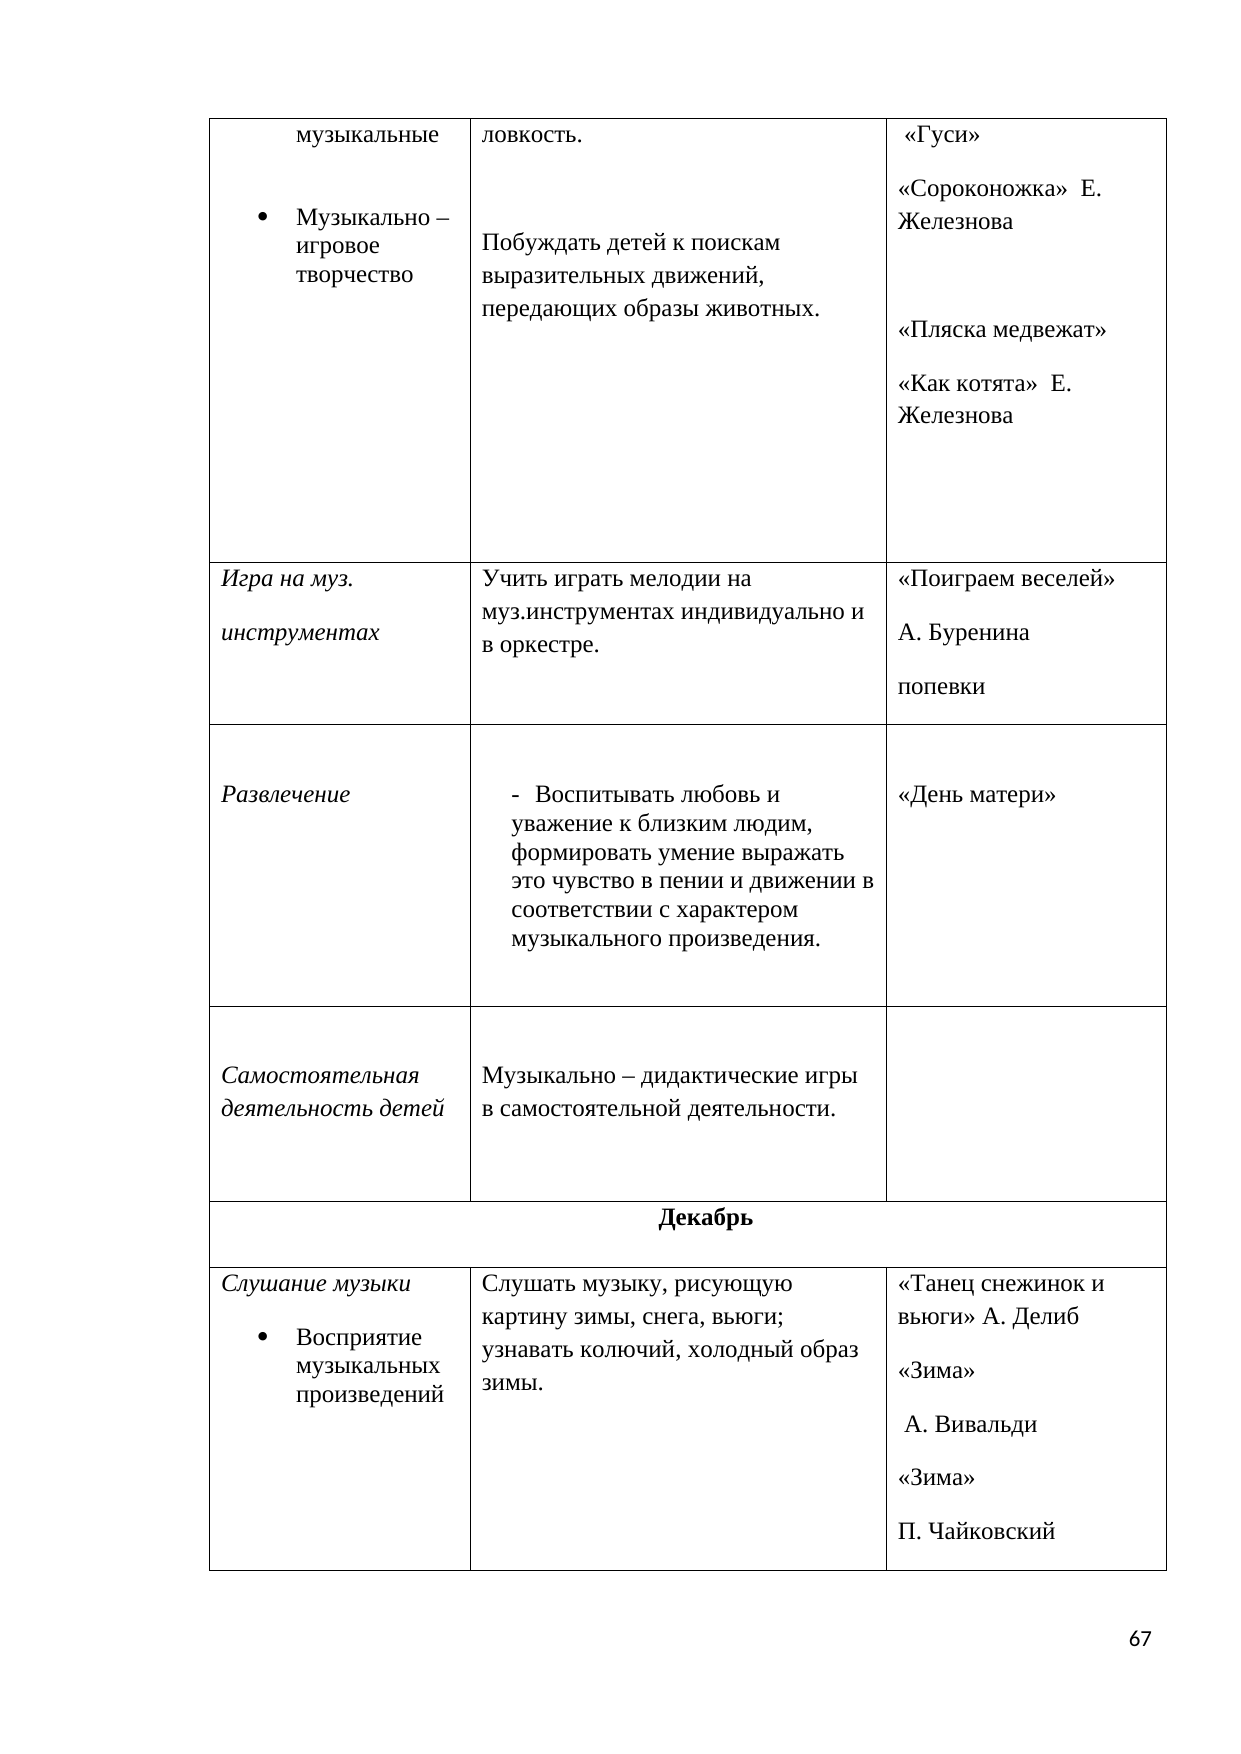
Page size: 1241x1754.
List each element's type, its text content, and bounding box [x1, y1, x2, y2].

table_cell «День матери» [887, 725, 1166, 1006]
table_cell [210, 119, 470, 562]
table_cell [887, 119, 1166, 562]
table_cell Игра на муз. инструментах [210, 563, 470, 724]
table_cell Декабрь [210, 1202, 1166, 1267]
table_cell Воспитывать любовь и уважение к близким людим, формировать умение выражать это чувство в пении и движении в соответствии с характером музыкального произведения. [471, 725, 886, 1006]
table_cell Учить играть мелодии на муз.инструментах индивидуально и в оркестре. [471, 563, 886, 724]
table_cell Музыкально – дидактические игры в самостоятельной деятельности. [471, 1007, 886, 1201]
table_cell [210, 1268, 470, 1570]
table_cell «Поиграем веселей» А. Буренина попевки [887, 563, 1166, 724]
table_cell Развлечение [210, 725, 470, 1006]
table_cell Самостоятельная деятельность детей [210, 1007, 470, 1201]
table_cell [887, 1268, 1166, 1570]
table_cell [471, 119, 886, 562]
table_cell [471, 1268, 886, 1570]
table_cell [887, 1007, 1166, 1201]
